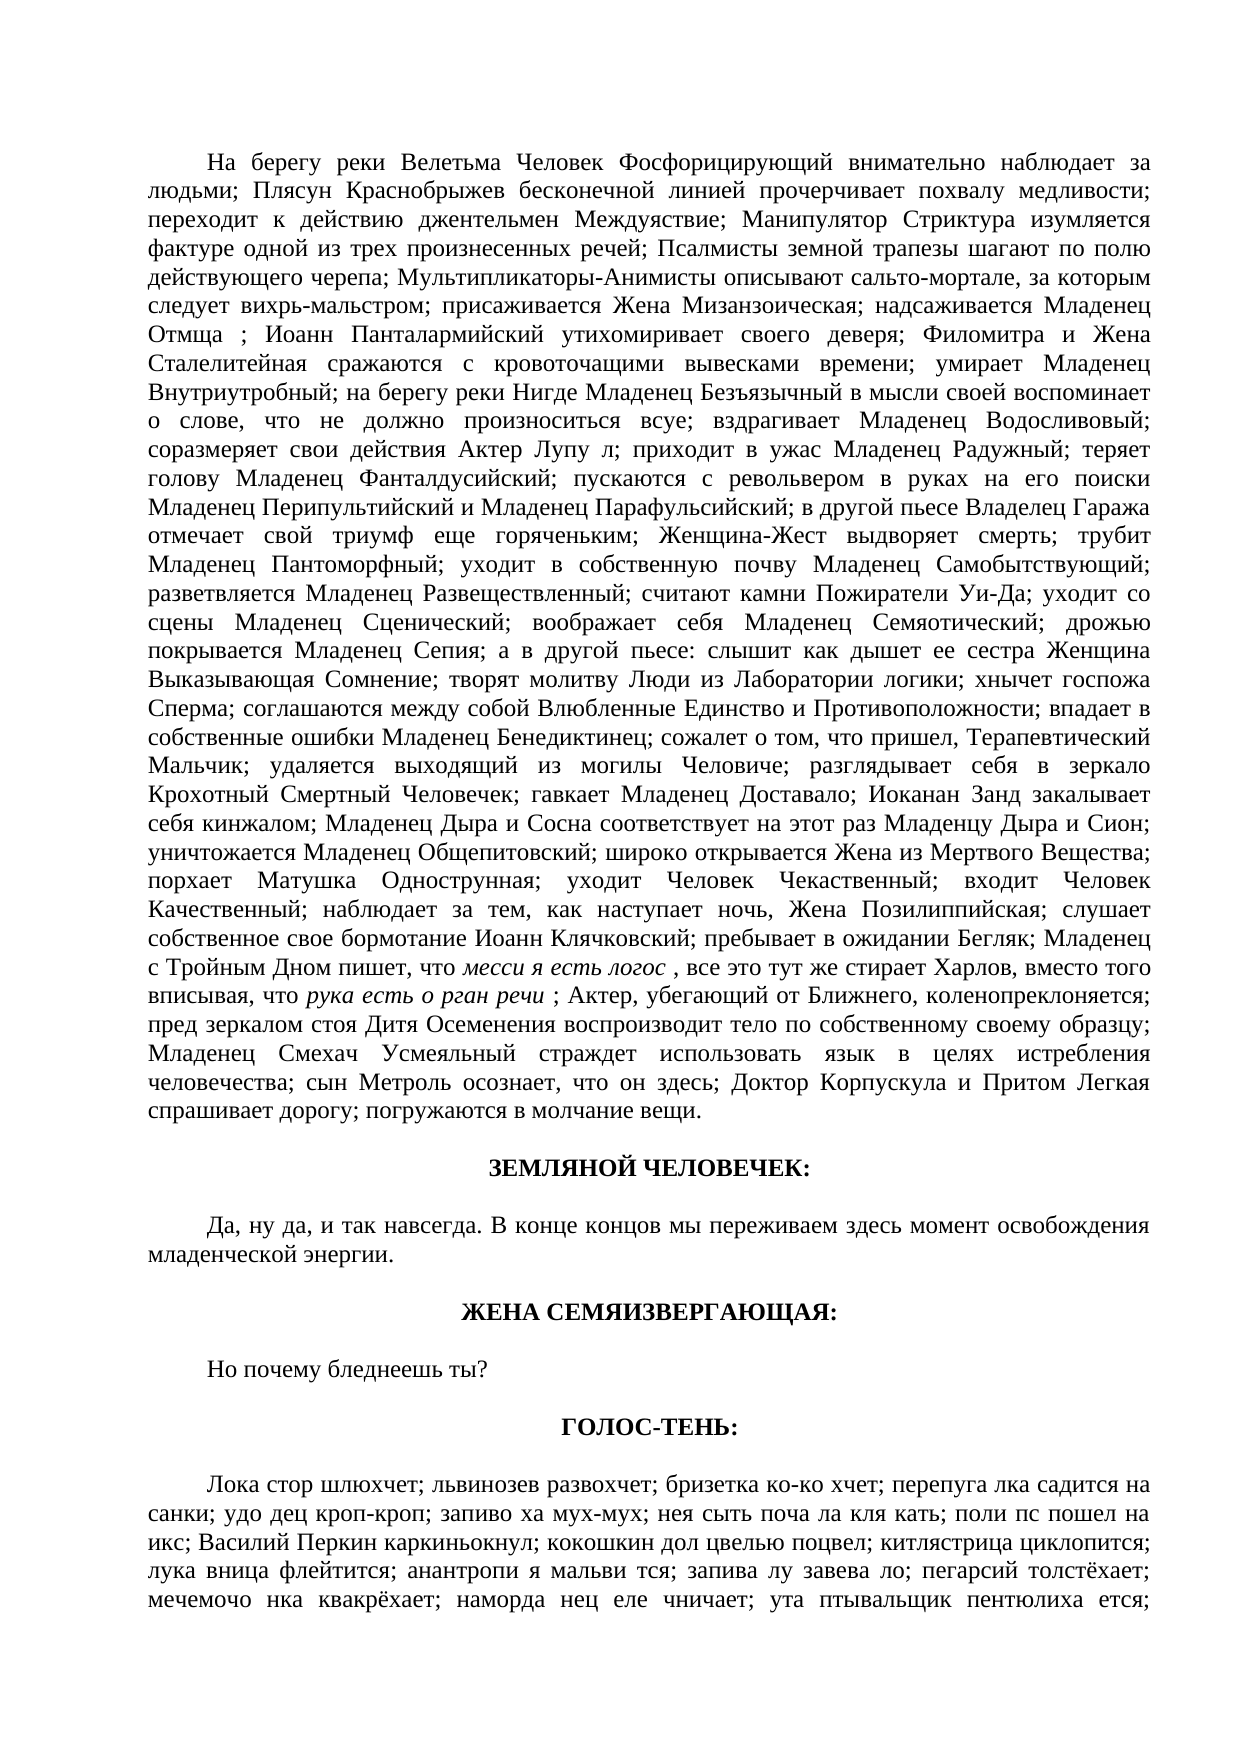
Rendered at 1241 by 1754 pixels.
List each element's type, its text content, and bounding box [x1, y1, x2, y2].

text На берегу реки Велетьма Человек Фосфорицирующий внимательно наблюдает за людьми; Плясун Краснобрыжев бесконечной линией прочерчивает похвалу медливости; переходит к действию джентельмен Междуяствие; Манипулятор Стриктура изумляется фактуре одной из трех произнесенных речей; Псалмисты земной трапезы шагают по полю действующего черепа; Мультипликаторы-Анимисты описывают сальто-мортале, за которым следует вихрь-мальстром; присаживается Жена Мизанзоическая; надсаживается Младенец Отмща ; Иоанн Панталармийский утихомиривает своего деверя; Филомитра и Жена Сталелитейная сражаются с кровоточащими вывесками времени; умирает Младенец Внутриутробный; на берегу реки Нигде Младенец Безъязычный в мысли своей воспоминает о слове, что не должно произноситься всуе; вздрагивает Младенец Водосливовый; соразмеряет свои действия Актер Лупу л; приходит в ужас Младенец Радужный; теряет голову Младенец Фанталдусийский; пускаются с револьвером в руках на его поиски Младенец Перипультийский и Младенец Парафульсийский; в другой пьесе Владелец Гаража отмечает свой триумф еще горяченьким; Женщина-Жест выдворяет смерть; трубит Младенец Пантоморфный; уходит в собственную почву Младенец Самобытствующий; разветвляется Младенец Развеществленный; считают камни Пожиратели Уи-Да; уходит со сцены Младенец Сценический; воображает себя Младенец Семяотический; дрожью покрывается Младенец Сепия; а в другой пьесе: слышит как дышет ее сестра Женщина Выказывающая Сомнение; творят молитву Люди из Лаборатории логики; хнычет госпожа Сперма; соглашаются между собой Влюбленные Единство и Противоположности; впадает в собственные ошибки Младенец Бенедиктинец; сожалет о том, что пришел, Терапевтический Мальчик; удаляется выходящий из могилы Человиче; разглядывает себя в зеркало Крохотный Смертный Человечек; гавкает Младенец Доставало; Иоканан Занд закалывает себя кинжалом; Младенец Дыра и Сосна соответствует на этот раз Младенцу Дыра и Сион; уничтожается Младенец Общепитовский; широко открывается Жена из Мертвого Вещества; порхает Матушка Однострунная; уходит Человек Чекаственный; входит Человек Качественный; наблюдает за тем, как наступает ночь, Жена Позилиппийская; слушает собственное свое бормотание Иоанн Клячковский; пребывает в ожидании Бегляк; Младенец с Тройным Дном пишет, что месси я есть логос , все это тут же стирает Харлов, вместо того вписывая, что рука есть о рган речи ; Актер, убегающий от Ближнего, коленопреклоняется; пред зеркалом стоя Дитя Осеменения воспроизводит тело по собственному своему образцу; Младенец Смехач Усмеяльный страждет использовать язык в целях истребления человечества; сын Метроль осознает, что он здесь; Доктор Корпускула и Притом Легкая спрашивает дорогу; погружаются в молчание вещи. [148, 147, 1152, 1124]
text Но почему бледнеешь ты? [148, 1354, 1152, 1383]
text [148, 1469, 1152, 1613]
subtitle ЖЕНА СЕМЯИЗВЕРГАЮЩАЯ: [148, 1297, 1152, 1326]
subtitle ЗЕМЛЯНОЙ ЧЕЛОВЕЧЕК: [148, 1153, 1152, 1182]
text Да, ну да, и так навсегда. В конце концов мы переживаем здесь момент освобождения младенческой энергии. [148, 1211, 1152, 1268]
subtitle ГОЛОС-ТЕНЬ: [148, 1412, 1152, 1441]
